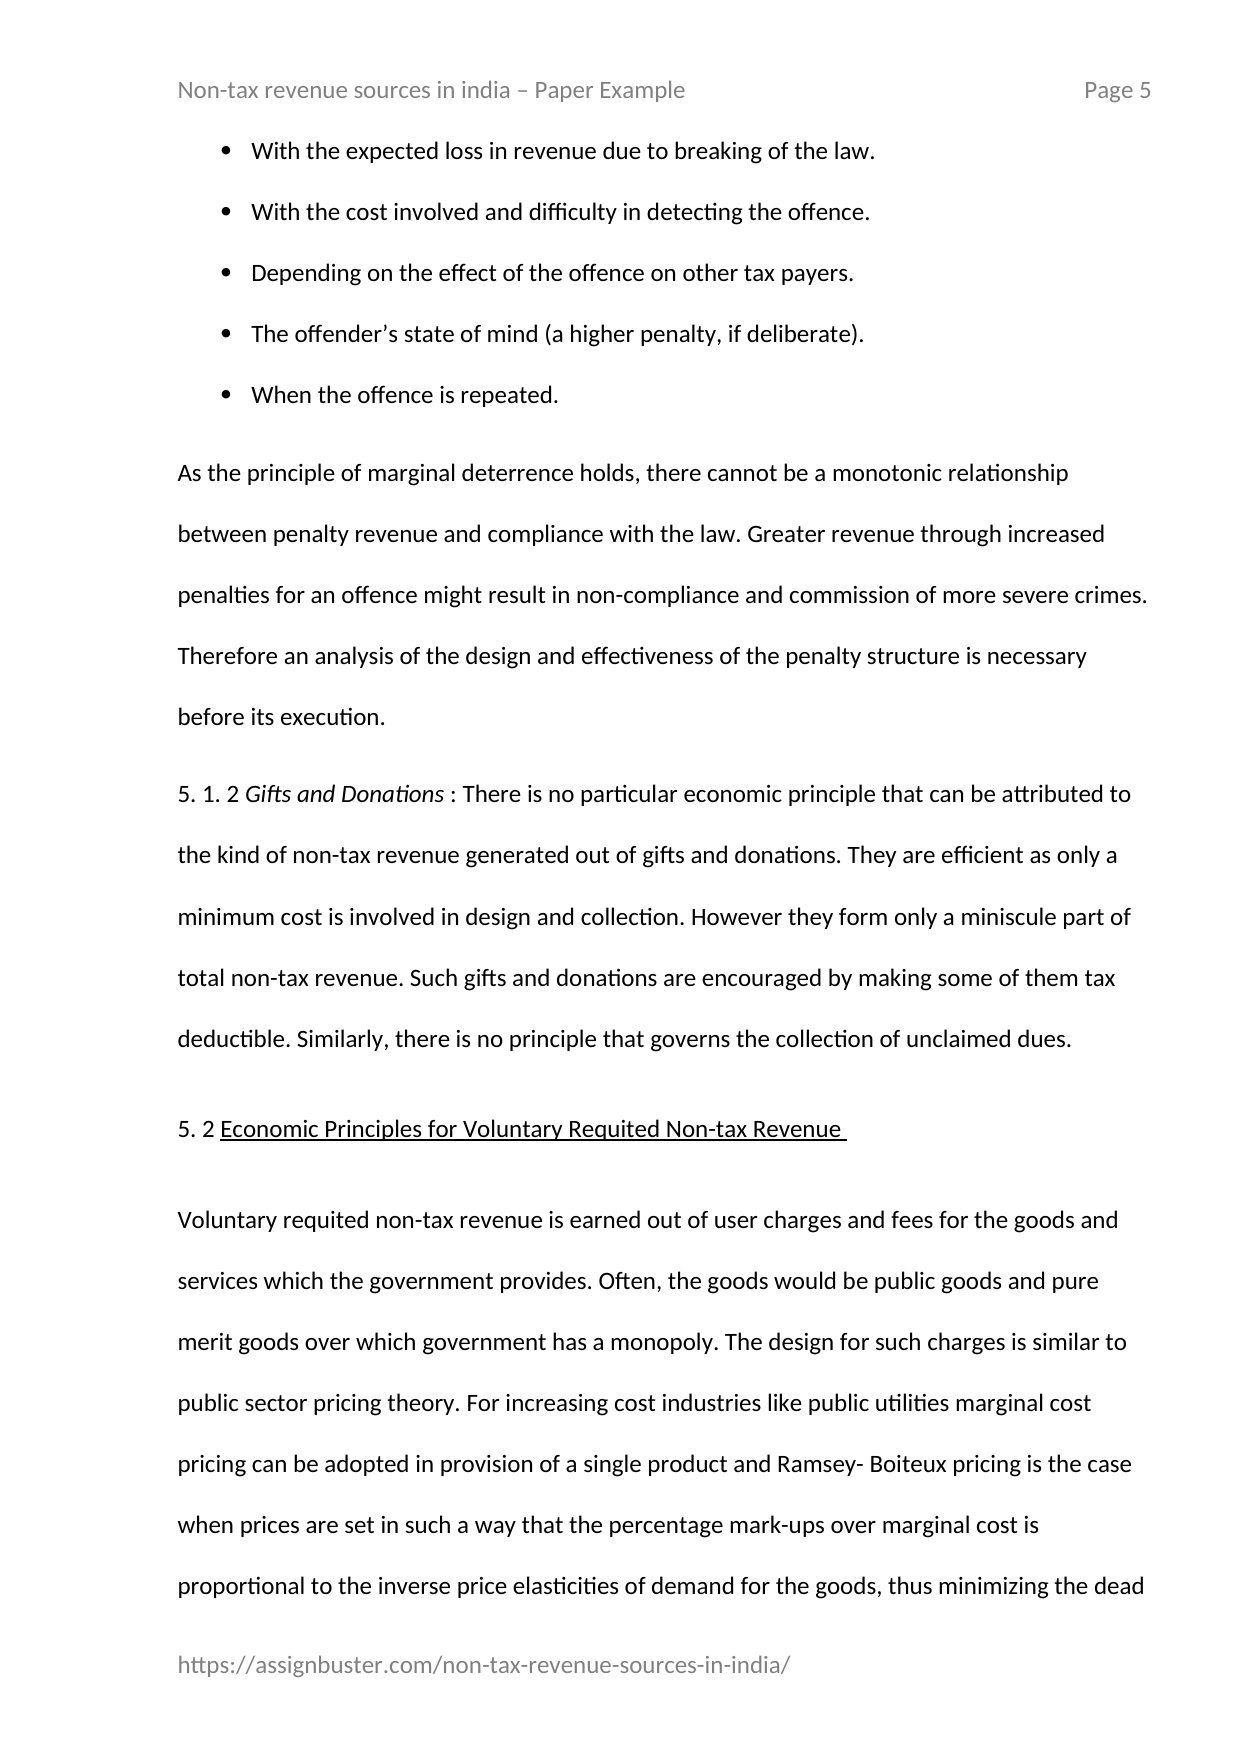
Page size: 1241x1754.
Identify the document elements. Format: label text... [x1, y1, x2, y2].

text 5. 2 Economic Principles for Voluntary Requited Non-tax Revenue [177, 1113, 1152, 1144]
list When the offence is repeated. [222, 379, 1152, 409]
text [177, 1204, 1152, 1601]
text As the principle of marginal deterrence holds, there cannot be a monotonic relationship between penalty revenue and compliance with the law. Greater revenue through increased penalties for an offence might result in non-compliance and commission of more severe crimes. Therefore an analysis of the design and effectiveness of the penalty structure is necessary before its execution. [177, 457, 1152, 731]
text 5. 1. 2 Gifts and Donations : There is no particular economic principle that can be attributed to the kind of non-tax revenue generated out of gifts and donations. They are efficient as only a minimum cost is involved in design and collection. However they form only a miniscule part of total non-tax revenue. Such gifts and donations are encouraged by making some of them tax deductible. Similarly, there is no principle that governs the collection of unclaimed dues. [177, 778, 1152, 1053]
list Depending on the effect of the offence on other tax payers. [222, 257, 1152, 287]
list The offender’s state of mind (a higher penalty, if deliberate). [222, 318, 1152, 348]
list With the expected loss in revenue due to breaking of the law. [222, 135, 1152, 165]
list With the cost involved and difficulty in detecting the offence. [222, 196, 1152, 226]
